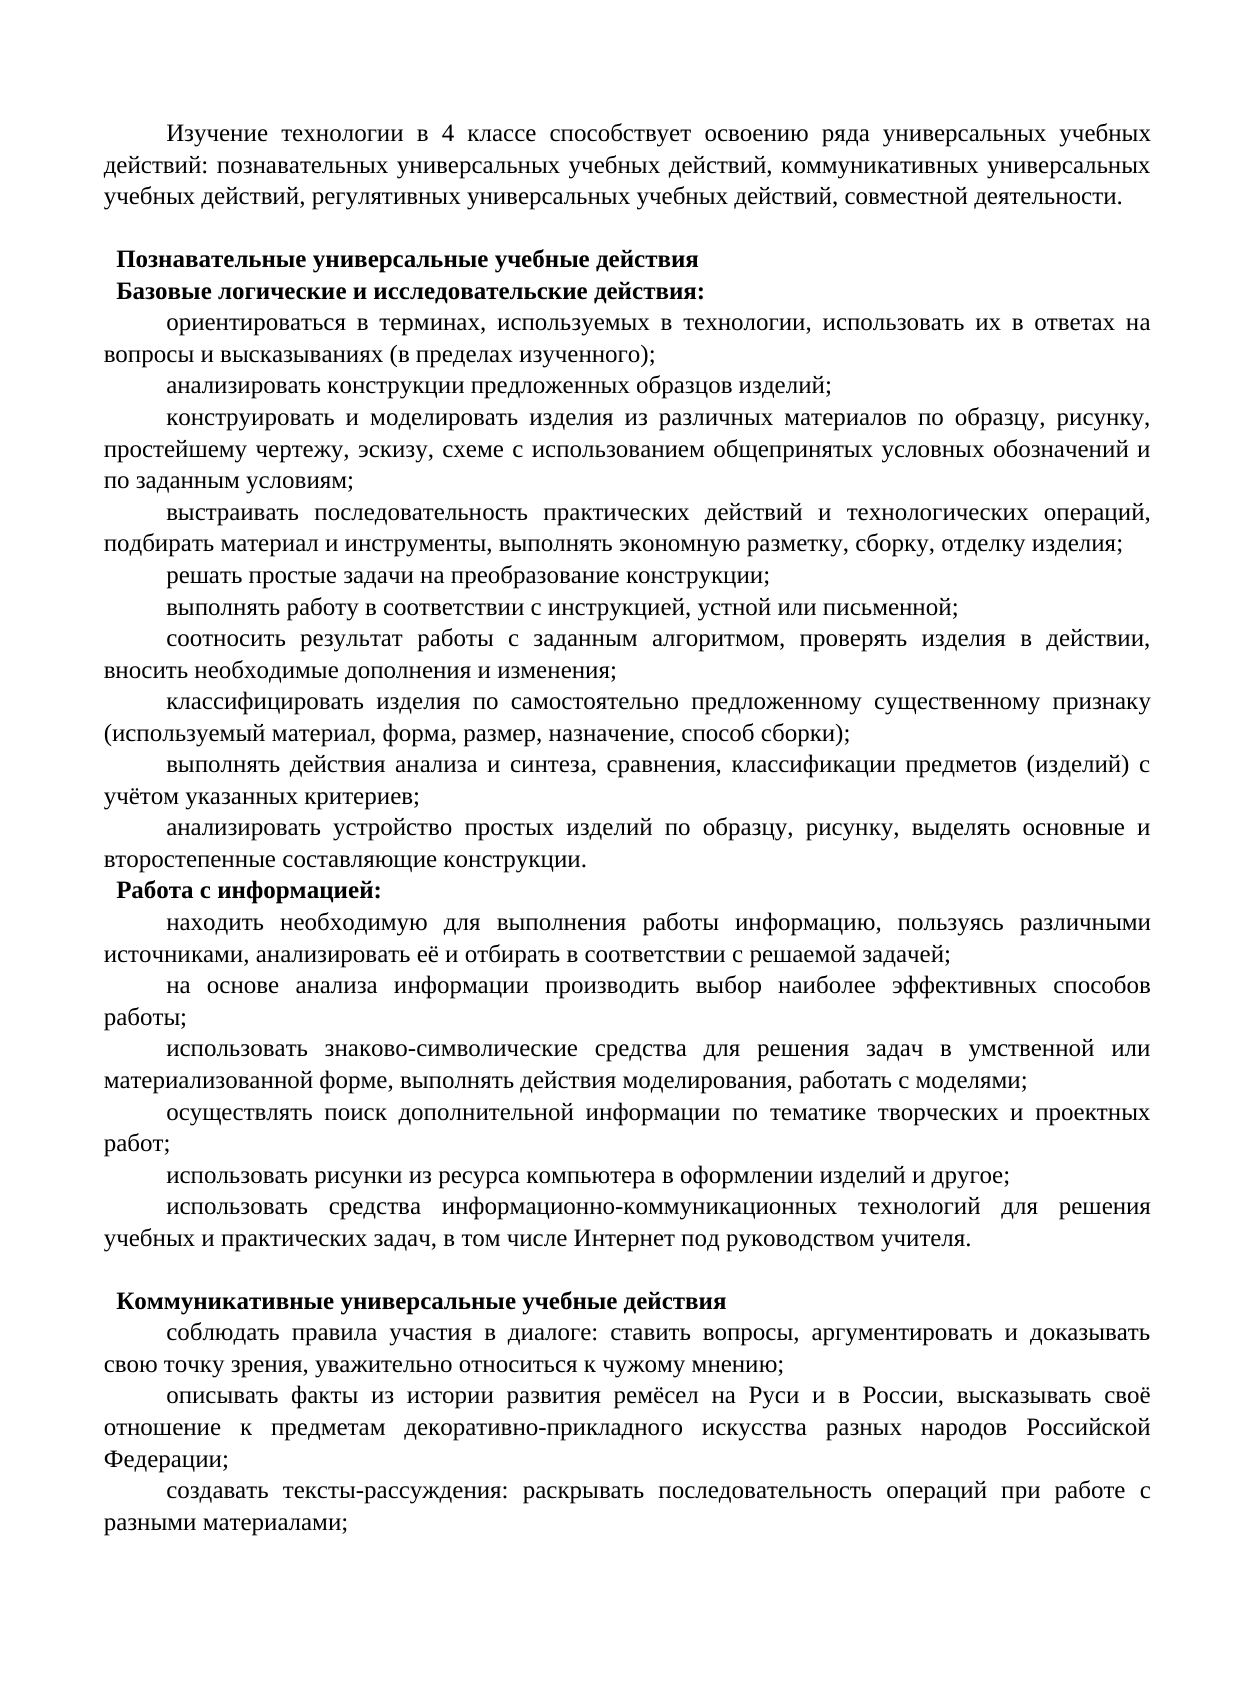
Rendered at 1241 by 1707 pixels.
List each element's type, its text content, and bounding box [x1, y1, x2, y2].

text описывать факты из истории развития ремёсел на Руси и в России, высказывать своё отношение к предметам декоративно-прикладного искусства разных народов Российской Федерации; [103, 1381, 1152, 1472]
text соблюдать правила участия в диалоге: ставить вопросы, аргументировать и доказывать свою точку зрения, уважительно относиться к чужому мнению; [103, 1317, 1152, 1378]
text конструировать и моделировать изделия из различных материалов по образцу, рисунку, простейшему чертежу, эскизу, схеме с использованием общепринятых условных обозначений и по заданным условиям; [103, 402, 1152, 494]
text ориентироваться в терминах, используемых в технологии, использовать их в ответах на вопросы и высказываниях (в пределах изученного); [103, 307, 1152, 368]
text Коммуникативные универсальные учебные действия [116, 1286, 1152, 1315]
text осуществлять поиск дополнительной информации по тематике творческих и проектных работ; [103, 1097, 1152, 1157]
text создавать тексты-рассуждения: раскрывать последовательность операций при работе с разными материалами; [103, 1475, 1152, 1536]
text Базовые логические и исследовательские действия: [116, 276, 1152, 305]
text классифицировать изделия по самостоятельно предложенному существенному признаку (используемый материал, форма, размер, назначение, способ сборки); [103, 686, 1152, 747]
text Работа с информацией: [116, 876, 1152, 904]
text решать простые задачи на преобразование конструкции; [103, 560, 1152, 589]
text анализировать конструкции предложенных образцов изделий; [103, 371, 1152, 399]
text анализировать устройство простых изделий по образцу, рисунку, выделять основные и второстепенные составляющие конструкции. [103, 812, 1152, 873]
text Изучение технологии в 4 классе способствует освоению ряда универсальных учебных действий: познавательных универсальных учебных действий, коммуникативных универсальных учебных действий, регулятивных универсальных учебных действий, совместной деятельности. [103, 118, 1152, 210]
text находить необходимую для выполнения работы информацию, пользуясь различными источниками, анализировать её и отбирать в соответствии с решаемой задачей; [103, 907, 1152, 967]
text использовать средства информационно-коммуникационных технологий для решения учебных и практических задач, в том числе Интернет под руководством учителя. [103, 1191, 1152, 1252]
text использовать знаково-символические средства для решения задач в умственной или материализованной форме, выполнять действия моделирования, работать с моделями; [103, 1033, 1152, 1094]
text выполнять работу в соответствии с инструкцией, устной или письменной; [103, 592, 1152, 620]
text Познавательные универсальные учебные действия [116, 244, 1152, 273]
text использовать рисунки из ресурса компьютера в оформлении изделий и другое; [103, 1160, 1152, 1188]
text на основе анализа информации производить выбор наиболее эффективных способов работы; [103, 970, 1152, 1031]
text соотносить результат работы с заданным алгоритмом, проверять изделия в действии, вносить необходимые дополнения и изменения; [103, 623, 1152, 683]
text выполнять действия анализа и синтеза, сравнения, классификации предметов (изделий) с учётом указанных критериев; [103, 749, 1152, 810]
text выстраивать последовательность практических действий и технологических операций, подбирать материал и инструменты, выполнять экономную разметку, сборку, отделку изделия; [103, 497, 1152, 557]
